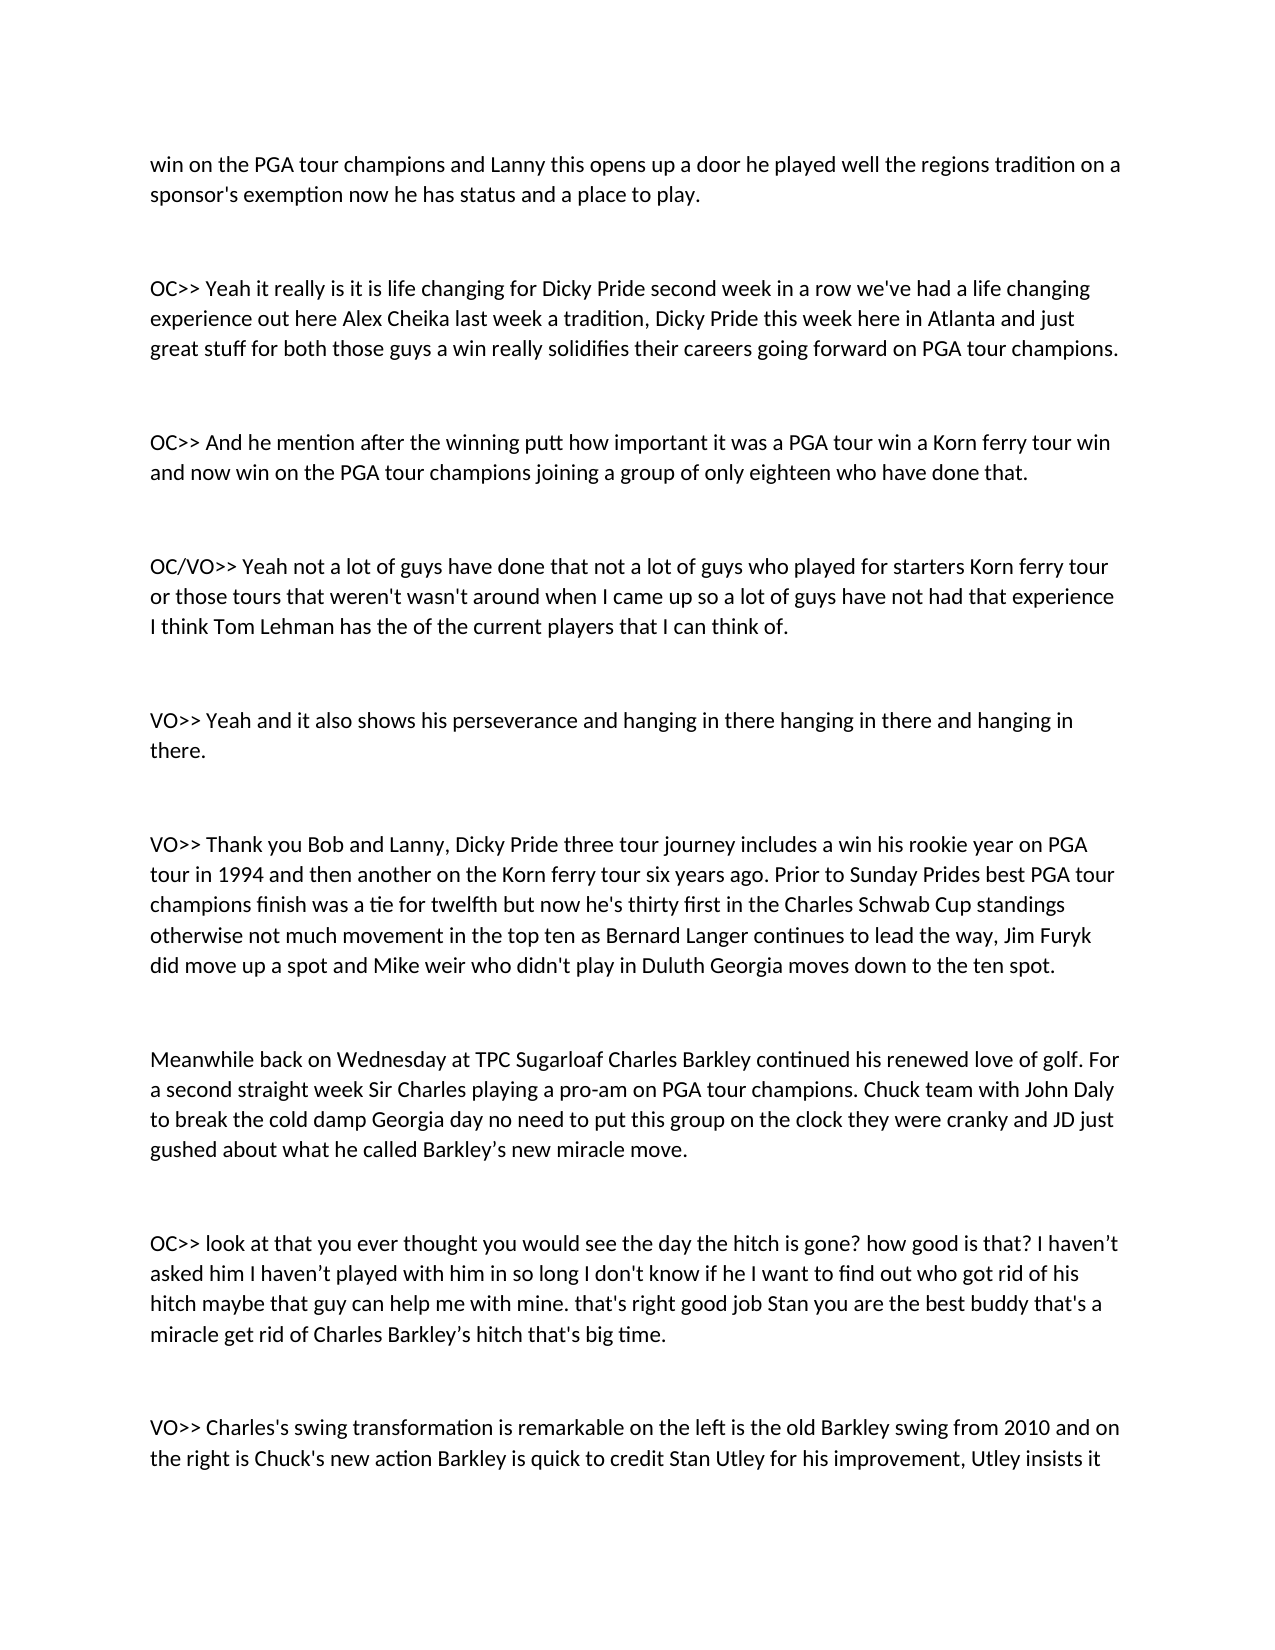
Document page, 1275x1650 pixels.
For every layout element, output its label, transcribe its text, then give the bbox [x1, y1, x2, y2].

text OC>> look at that you ever thought you would see the day the hitch is gone? how good is that? I haven’t asked him I haven’t played with him in so long I don't know if he I want to find out who got rid of his hitch maybe that guy can help me with mine. that's right good job Stan you are the best buddy that's a miracle get rid of Charles Barkley’s hitch that's big time. [150, 1229, 1125, 1348]
text Meanwhile back on Wednesday at TPC Sugarloaf Charles Barkley continued his renewed love of golf. For a second straight week Sir Charles playing a pro-am on PGA tour champions. Chuck team with John Daly to break the cold damp Georgia day no need to put this group on the clock they were cranky and JD just gushed about what he called Barkley’s new miracle move. [150, 1045, 1125, 1163]
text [150, 1413, 1125, 1472]
text OC>> And he mention after the winning putt how important it was a PGA tour win a Korn ferry tour win and now win on the PGA tour champions joining a group of only eighteen who have done that. [150, 428, 1125, 486]
text VO>> Yeah and it also shows his perseverance and hanging in there hanging in there and hanging in there. [150, 706, 1125, 764]
text VO>> Thank you Bob and Lanny, Dicky Pride three tour journey includes a win his rookie year on PGA tour in 1994 and then another on the Korn ferry tour six years ago. Prior to Sunday Prides best PGA tour champions finish was a tie for twelfth but now he's thirty first in the Charles Schwab Cup standings otherwise not much movement in the top ten as Bernard Langer continues to lead the way, Jim Furyk did move up a spot and Mike weir who didn't play in Duluth Georgia moves down to the ten spot. [150, 830, 1125, 979]
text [150, 150, 1125, 208]
text OC>> Yeah it really is it is life changing for Dicky Pride second week in a row we've had a life changing experience out here Alex Cheika last week a tradition, Dicky Pride this week here in Atlanta and just great stuff for both those guys a win really solidifies their careers going forward on PGA tour champions. [150, 274, 1125, 362]
text OC/VO>> Yeah not a lot of guys have done that not a lot of guys who played for starters Korn ferry tour or those tours that weren't wasn't around when I came up so a lot of guys have not had that experience I think Tom Lehman has the of the current players that I can think of. [150, 552, 1125, 641]
